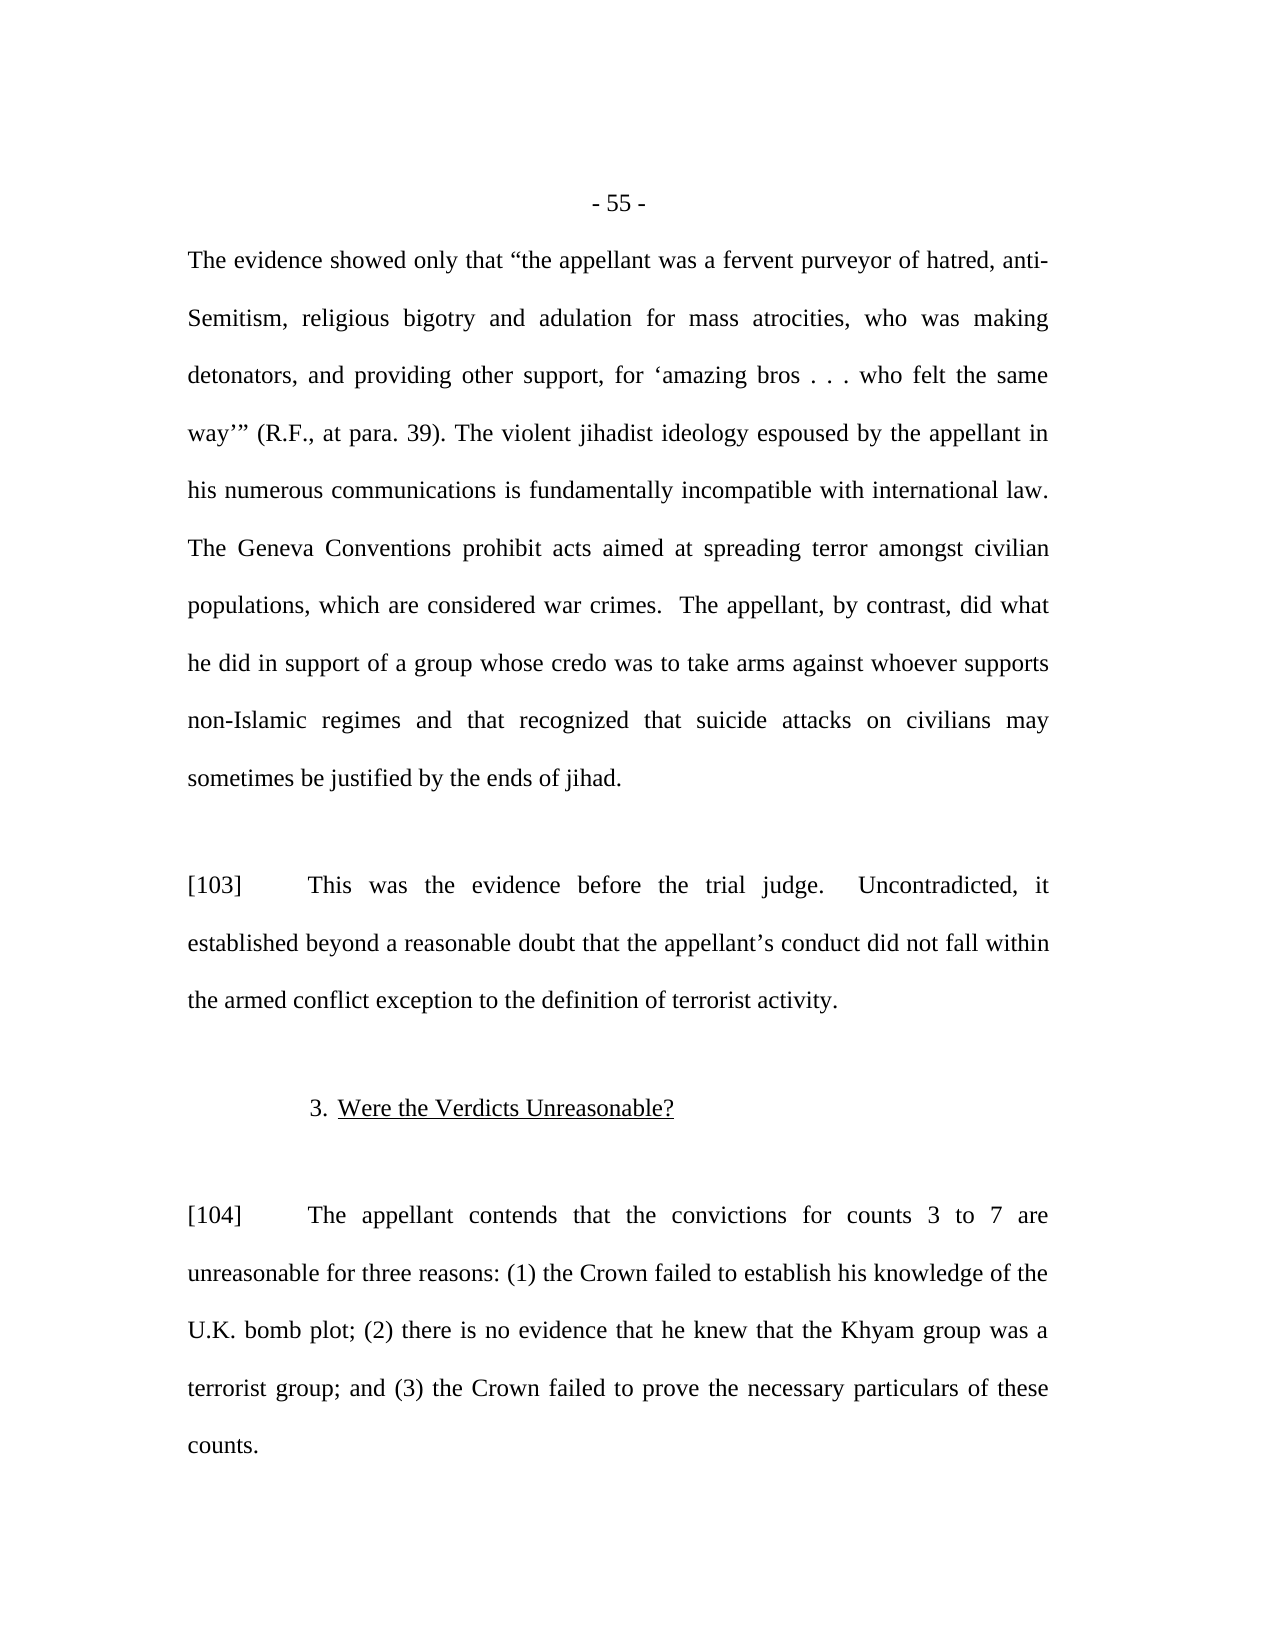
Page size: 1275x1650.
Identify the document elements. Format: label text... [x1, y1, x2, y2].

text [187, 245, 1050, 791]
list 3. Were the Verdicts Unreasonable? [187, 1093, 1050, 1121]
text This was the evidence before the trial judge. Uncontradicted, it established beyond a reasonable doubt that the appellant’s conduct did not fall within the armed conflict exception to the definition of terrorist activity. [187, 870, 1050, 1014]
text The appellant contends that the convictions for counts 3 to 7 are unreasonable for three reasons: (1) the Crown failed to establish his knowledge of the U.K. bomb plot; (2) there is no evidence that he knew that the Khyam group was a terrorist group; and (3) the Crown failed to prove the necessary particulars of these counts. [187, 1200, 1050, 1459]
